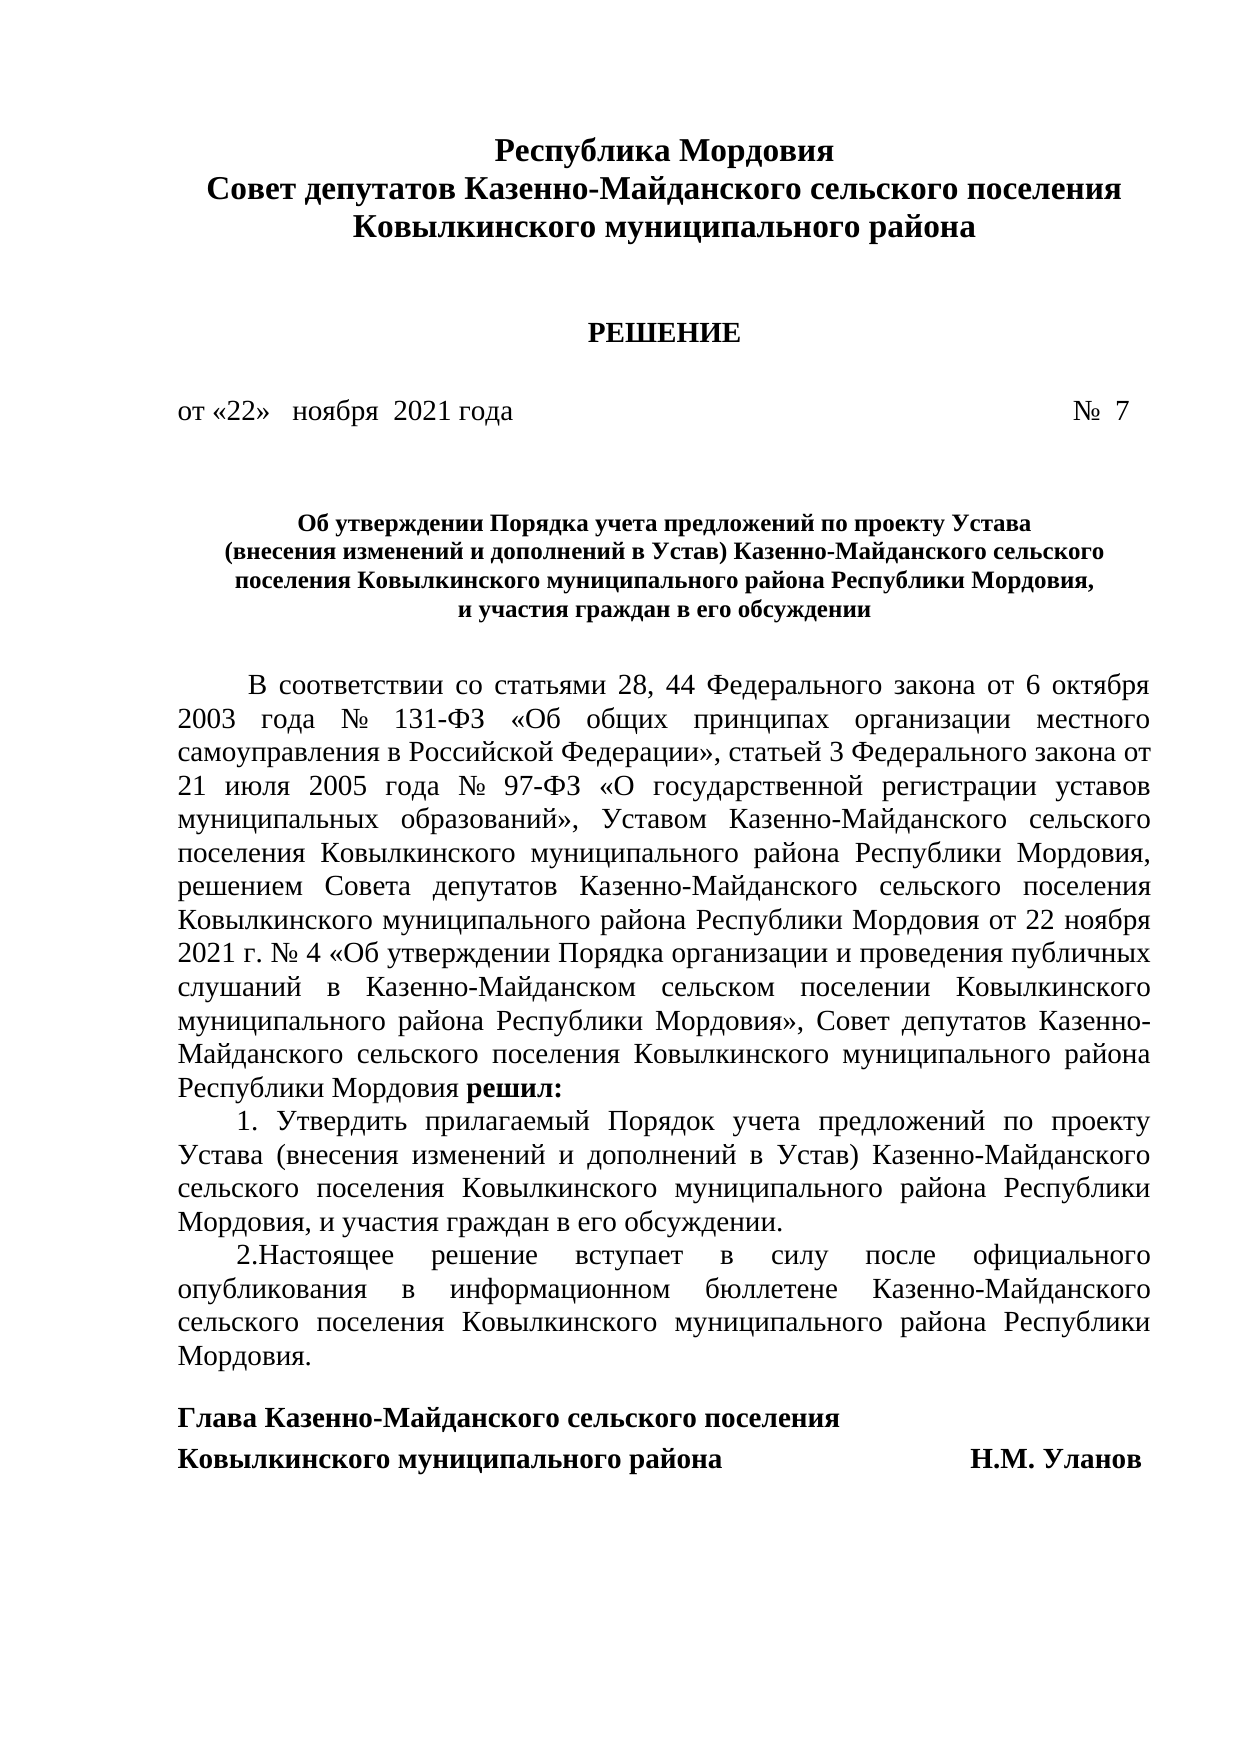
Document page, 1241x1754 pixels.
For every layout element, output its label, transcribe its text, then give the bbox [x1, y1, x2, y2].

text РЕШЕНИЕ [177, 315, 1152, 348]
text Об утверждении Порядка учета предложений по проекту Устава (внесения изменений и дополнений в Устав) Казенно-Майданского сельского поселения Ковылкинского муниципального района Республики Мордовия, и участия граждан в его обсуждении [177, 508, 1152, 623]
text Республика Мордовия [177, 130, 1152, 168]
text от «22» ноября 2021 года № 7 [177, 393, 1152, 427]
text В соответствии со статьями 28, 44 Федерального закона от 6 октября 2003 года № 131-ФЗ «Об общих принципах организации местного самоуправления в Российской Федерации», статьей 3 Федерального закона от 21 июля 2005 года № 97-ФЗ «О государственной регистрации уставов муниципальных образований», Уставом Казенно-Майданского сельского поселения Ковылкинского муниципального района Республики Мордовия, решением Совета депутатов Казенно-Майданского сельского поселения Ковылкинского муниципального района Республики Мордовия от 22 ноября 2021 г. № 4 «Об утверждении Порядка организации и проведения публичных слушаний в Казенно-Майданском сельском поселении Ковылкинского муниципального района Республики Мордовия», Совет депутатов Казенно-Майданского сельского поселения Ковылкинского муниципального района Республики Мордовия решил: [177, 667, 1152, 1103]
text Ковылкинского муниципального района Н.М. Уланов [177, 1442, 1152, 1475]
text Глава Казенно-Майданского сельского поселения [177, 1400, 1152, 1433]
text Ковылкинского муниципального района [177, 207, 1152, 245]
text 2.Настоящее решение вступает в силу после официального опубликования в информационном бюллетене Казенно-Майданского сельского поселения Ковылкинского муниципального района Республики Мордовия. [177, 1237, 1152, 1372]
text Совет депутатов Казенно-Майданского сельского поселения [177, 168, 1152, 207]
text 1. Утвердить прилагаемый Порядок учета предложений по проекту Устава (внесения изменений и дополнений в Устав) Казенно-Майданского сельского поселения Ковылкинского муниципального района Республики Мордовия, и участия граждан в его обсуждении. [177, 1103, 1152, 1237]
